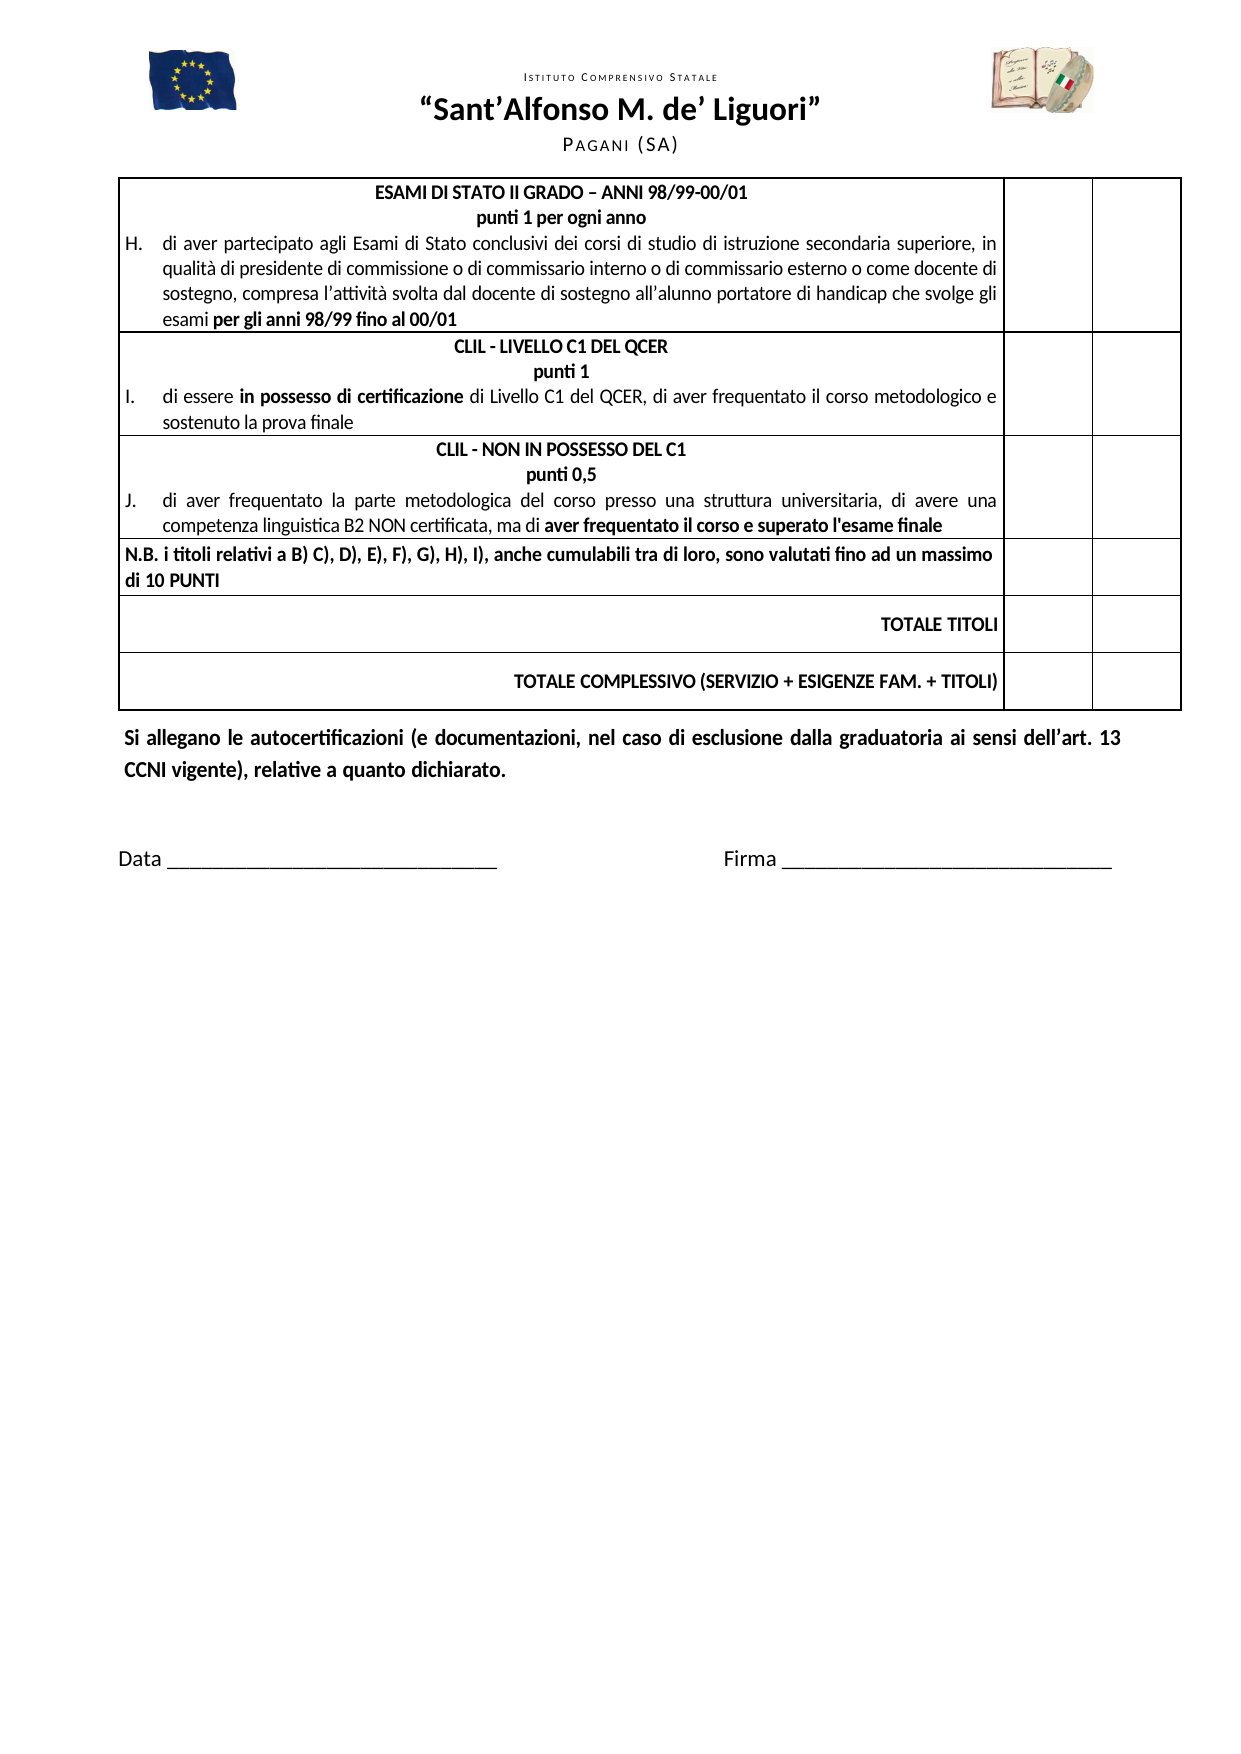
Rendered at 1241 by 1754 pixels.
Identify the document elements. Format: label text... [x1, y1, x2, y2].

table_cell [1093, 436, 1180, 538]
picture [990, 47, 1094, 113]
table_cell [1005, 436, 1092, 538]
table_cell [1093, 596, 1180, 652]
table_cell TOTALE COMPLESSIVO (SERVIZIO + ESIGENZE FAM. + TITOLI) [120, 653, 1003, 709]
table_header [1093, 179, 1180, 331]
table_header ESAMI DI STATO II GRADO – ANNI 98/99-00/01 punti 1 per ogni anno di aver partecipato agli Esami di Stato conclusivi dei corsi di studio di istruzione secondaria superiore, in qualità di presidente di commissione o di commissario interno o di commissario esterno o come docente di sostegno, compresa l’attività svolta dal docente di sostegno all’alunno portatore di handicap che svolge gli esami per gli anni 98/99 fino al 00/01 [120, 179, 1003, 331]
table_cell [1093, 333, 1180, 434]
table_cell CLIL - NON IN POSSESSO DEL C1 punti 0,5 di aver frequentato la parte metodologica del corso presso una struttura universitaria, di avere una competenza linguistica B2 NON certificata, ma di aver frequentato il corso e superato l'esame finale [120, 436, 1003, 538]
picture [148, 50, 237, 110]
table_cell [1093, 653, 1180, 709]
table_cell N.B. i titoli relativi a B) C), D), E), F), G), H), I), anche cumulabili tra di loro, sono valutati fino ad un massimo di 10 PUNTI [120, 539, 1003, 595]
table_cell [1093, 539, 1180, 595]
text Data _____________________________ Firma _____________________________ [118, 844, 1122, 873]
table_cell TOTALE TITOLI [120, 596, 1003, 652]
table_cell [1005, 596, 1092, 652]
table_cell [1005, 333, 1092, 434]
text Si allegano le autocertificazioni (e documentazioni, nel caso di esclusione dalla graduatoria ai sensi dell’art. 13 CCNI vigente), relative a quanto dichiarato. [124, 723, 1122, 783]
table_header [1005, 179, 1092, 331]
table_cell CLIL - LIVELLO C1 DEL QCER punti 1 di essere in possesso di certificazione di Livello C1 del QCER, di aver frequentato il corso metodologico e sostenuto la prova finale [120, 333, 1003, 434]
table_cell [1005, 653, 1092, 709]
table_cell [1005, 539, 1092, 595]
